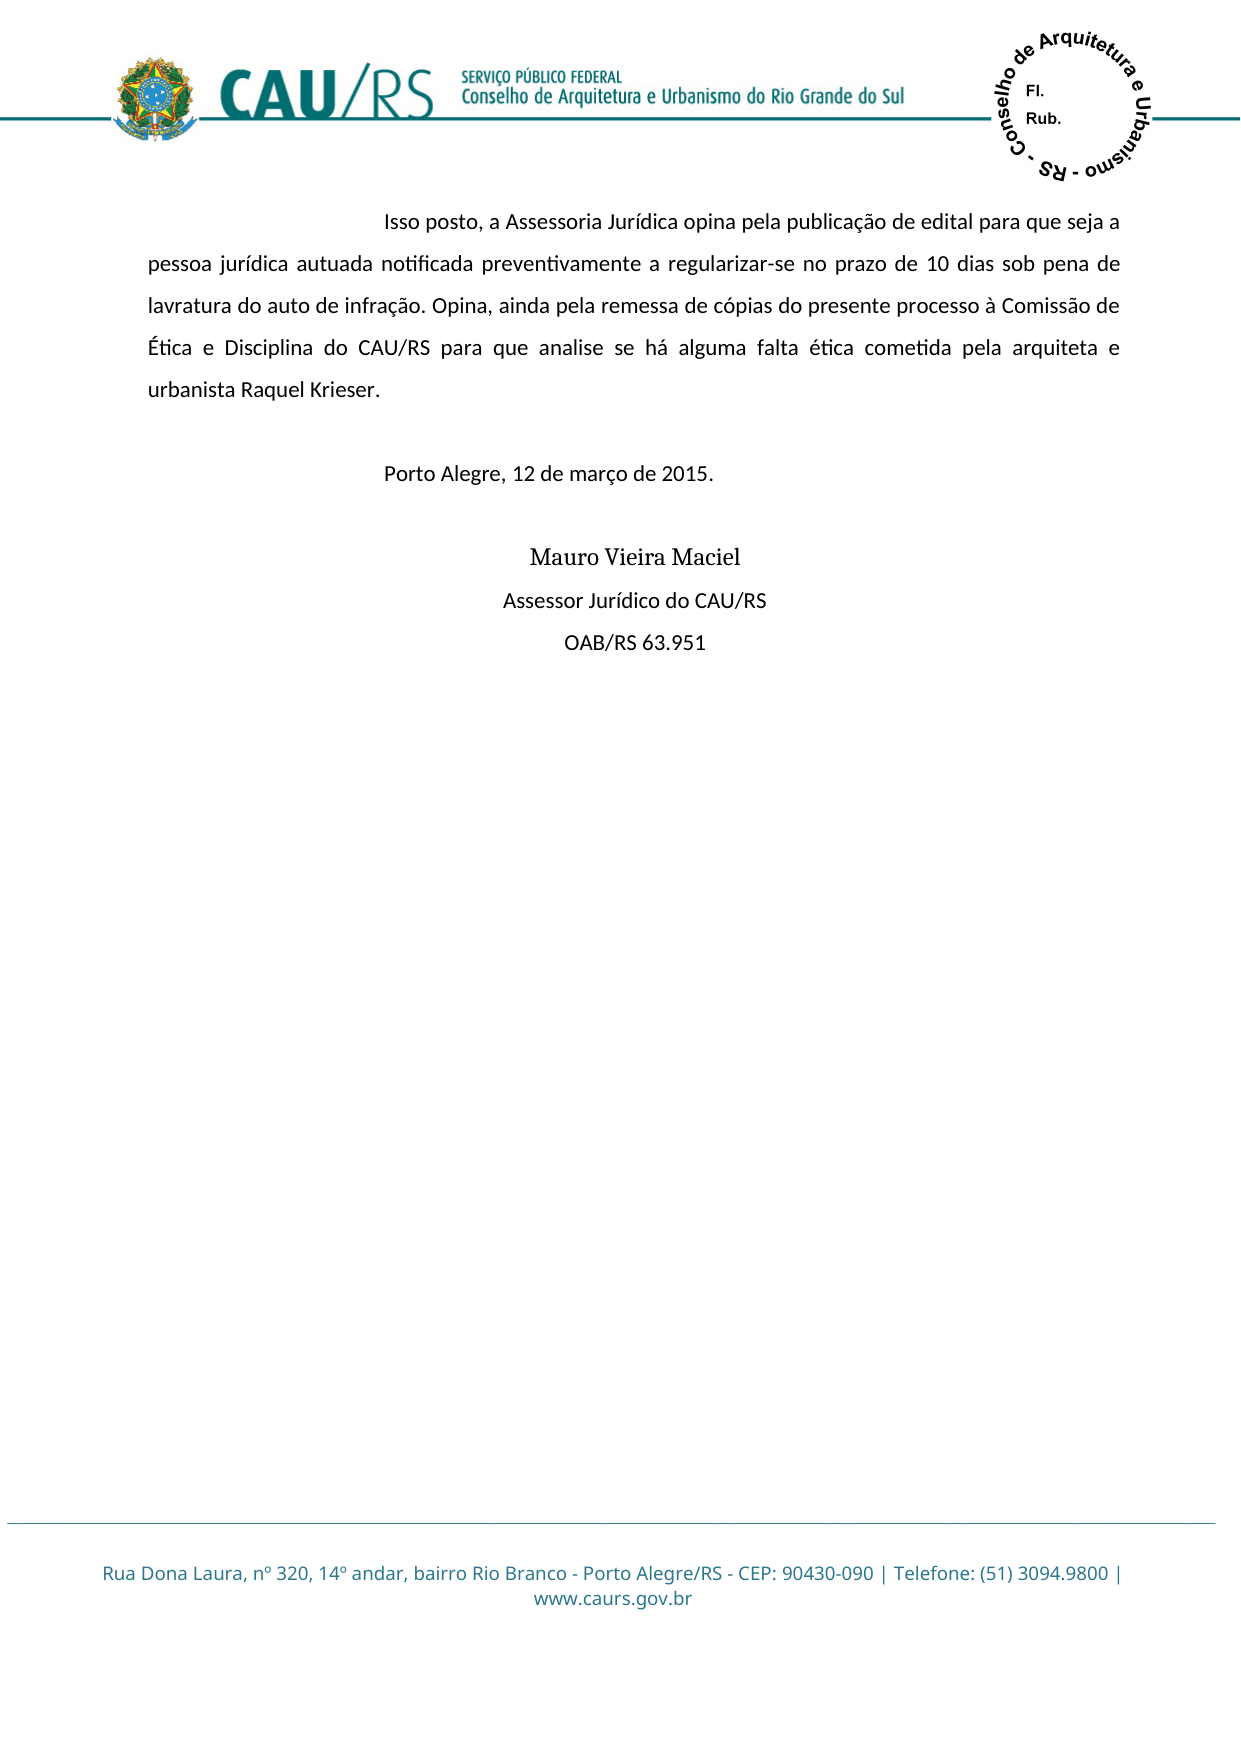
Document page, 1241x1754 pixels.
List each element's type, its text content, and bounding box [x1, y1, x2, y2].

text OAB/RS 63.951 [148, 628, 1122, 656]
text Porto Alegre, . [148, 459, 1122, 487]
text Assessor Jurídico do CAU/RS [148, 586, 1122, 614]
text Isso posto, a Assessoria Jurídica opina pela publicação de edital para que seja a pessoa jurídica autuada notificada preventivamente a regularizar-se no prazo de 10 dias sob pena de lavratura do auto de infração. Opina, ainda pela remessa de cópias do presente processo à Comissão de Ética e Disciplina do CAU/RS para que analise se há alguma falta ética cometida pela arquiteta e urbanista Raquel Krieser. [148, 207, 1122, 403]
picture [0, 0, 1241, 183]
